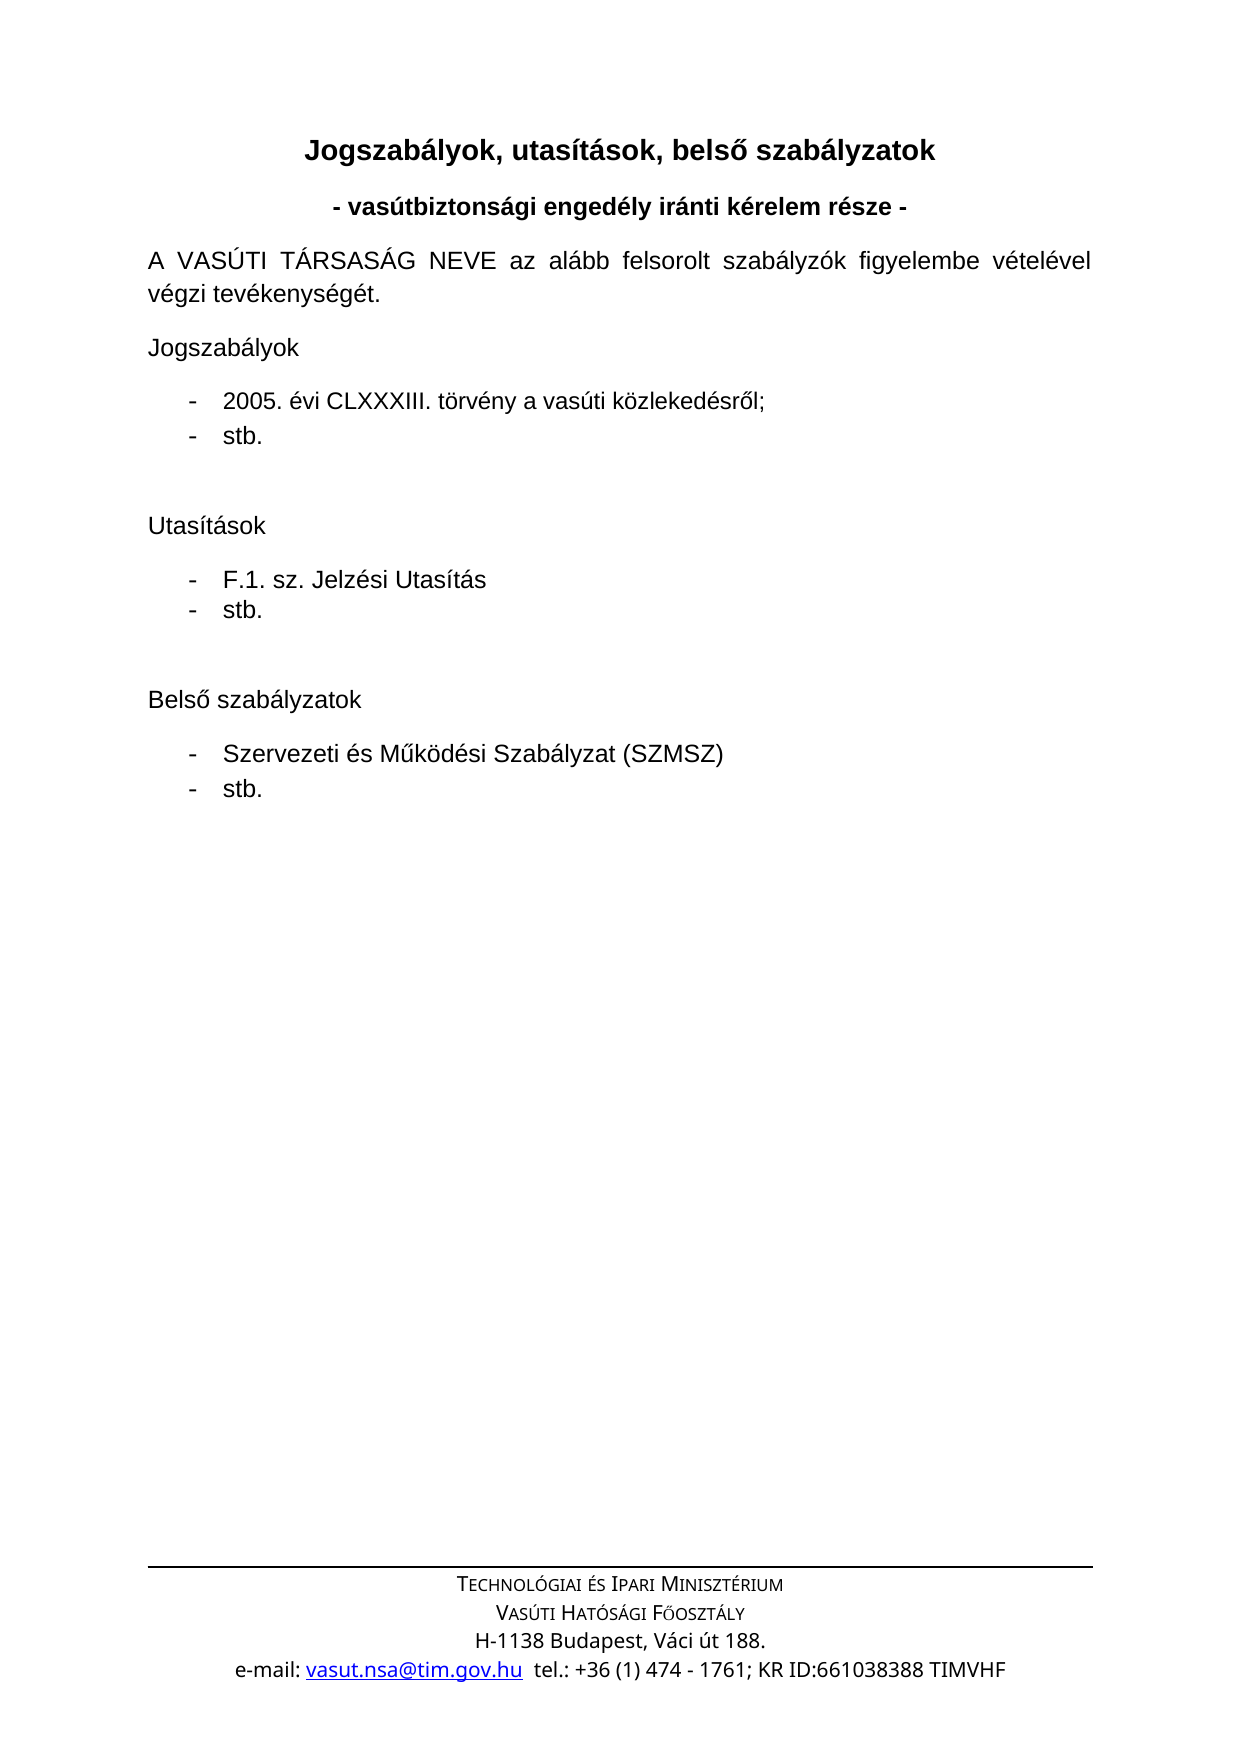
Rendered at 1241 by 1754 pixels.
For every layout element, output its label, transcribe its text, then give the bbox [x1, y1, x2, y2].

text Jogszabályok [148, 333, 1093, 362]
list Szervezeti és Működési Szabályzat (SZMSZ) [185, 739, 1093, 770]
text Jogszabályok, utasítások, belső szabályzatok [148, 133, 1093, 166]
list stb. [185, 596, 1093, 626]
text - vasútbiztonsági engedély iránti kérelem része - [148, 192, 1093, 221]
list stb. [185, 421, 1093, 452]
list stb. [185, 774, 1093, 805]
text A VASÚTI TÁRSASÁG NEVE az alább felsorolt szabályzók figyelembe vételével végzi tevékenységét. [148, 246, 1093, 308]
text Utasítások [148, 511, 1093, 539]
list 2005. évi CLXXXIII. törvény a vasúti közlekedésről; [185, 387, 1093, 417]
text Belső szabályzatok [148, 685, 1093, 714]
list F.1. sz. Jelzési Utasítás [185, 564, 1093, 596]
